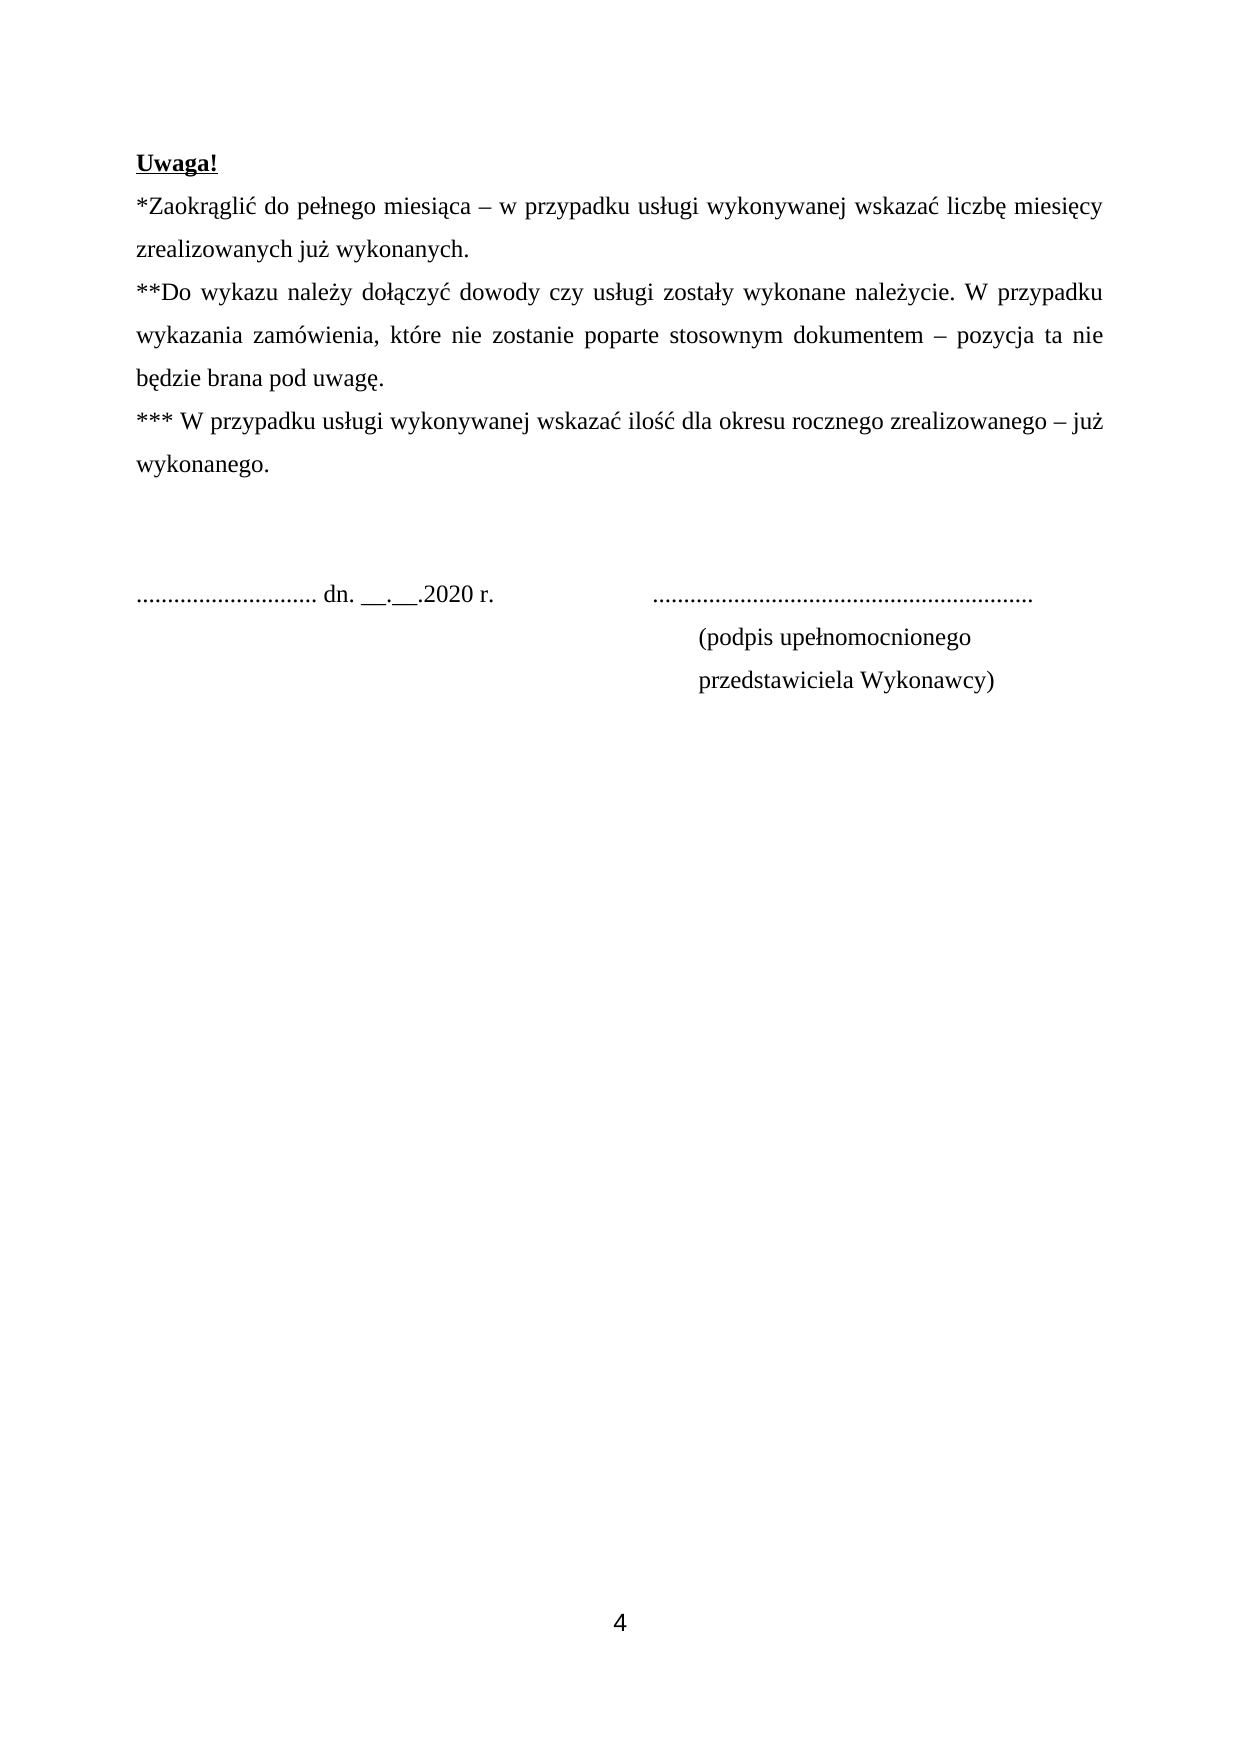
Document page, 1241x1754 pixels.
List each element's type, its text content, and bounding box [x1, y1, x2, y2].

text **Do wykazu należy dołączyć dowody czy usługi zostały wykonane należycie. W przypadku wykazania zamówienia, które nie zostanie poparte stosownym dokumentem – pozycja ta nie będzie brana pod uwagę. [136, 277, 1104, 392]
text (podpis upełnomocnionego [698, 622, 1104, 651]
text Uwaga! [136, 148, 1104, 176]
text *Zaokrąglić do pełnego miesiąca – w przypadku usługi wykonywanej wskazać liczbę miesięcy zrealizowanych już wykonanych. [136, 191, 1104, 263]
text przedstawiciela Wykonawcy) [698, 665, 1104, 694]
text ............................. dn. __.__.2020 r. ............................................................. [136, 579, 1104, 608]
text *** W przypadku usługi wykonywanej wskazać ilość dla okresu rocznego zrealizowanego – już wykonanego. [136, 406, 1104, 478]
